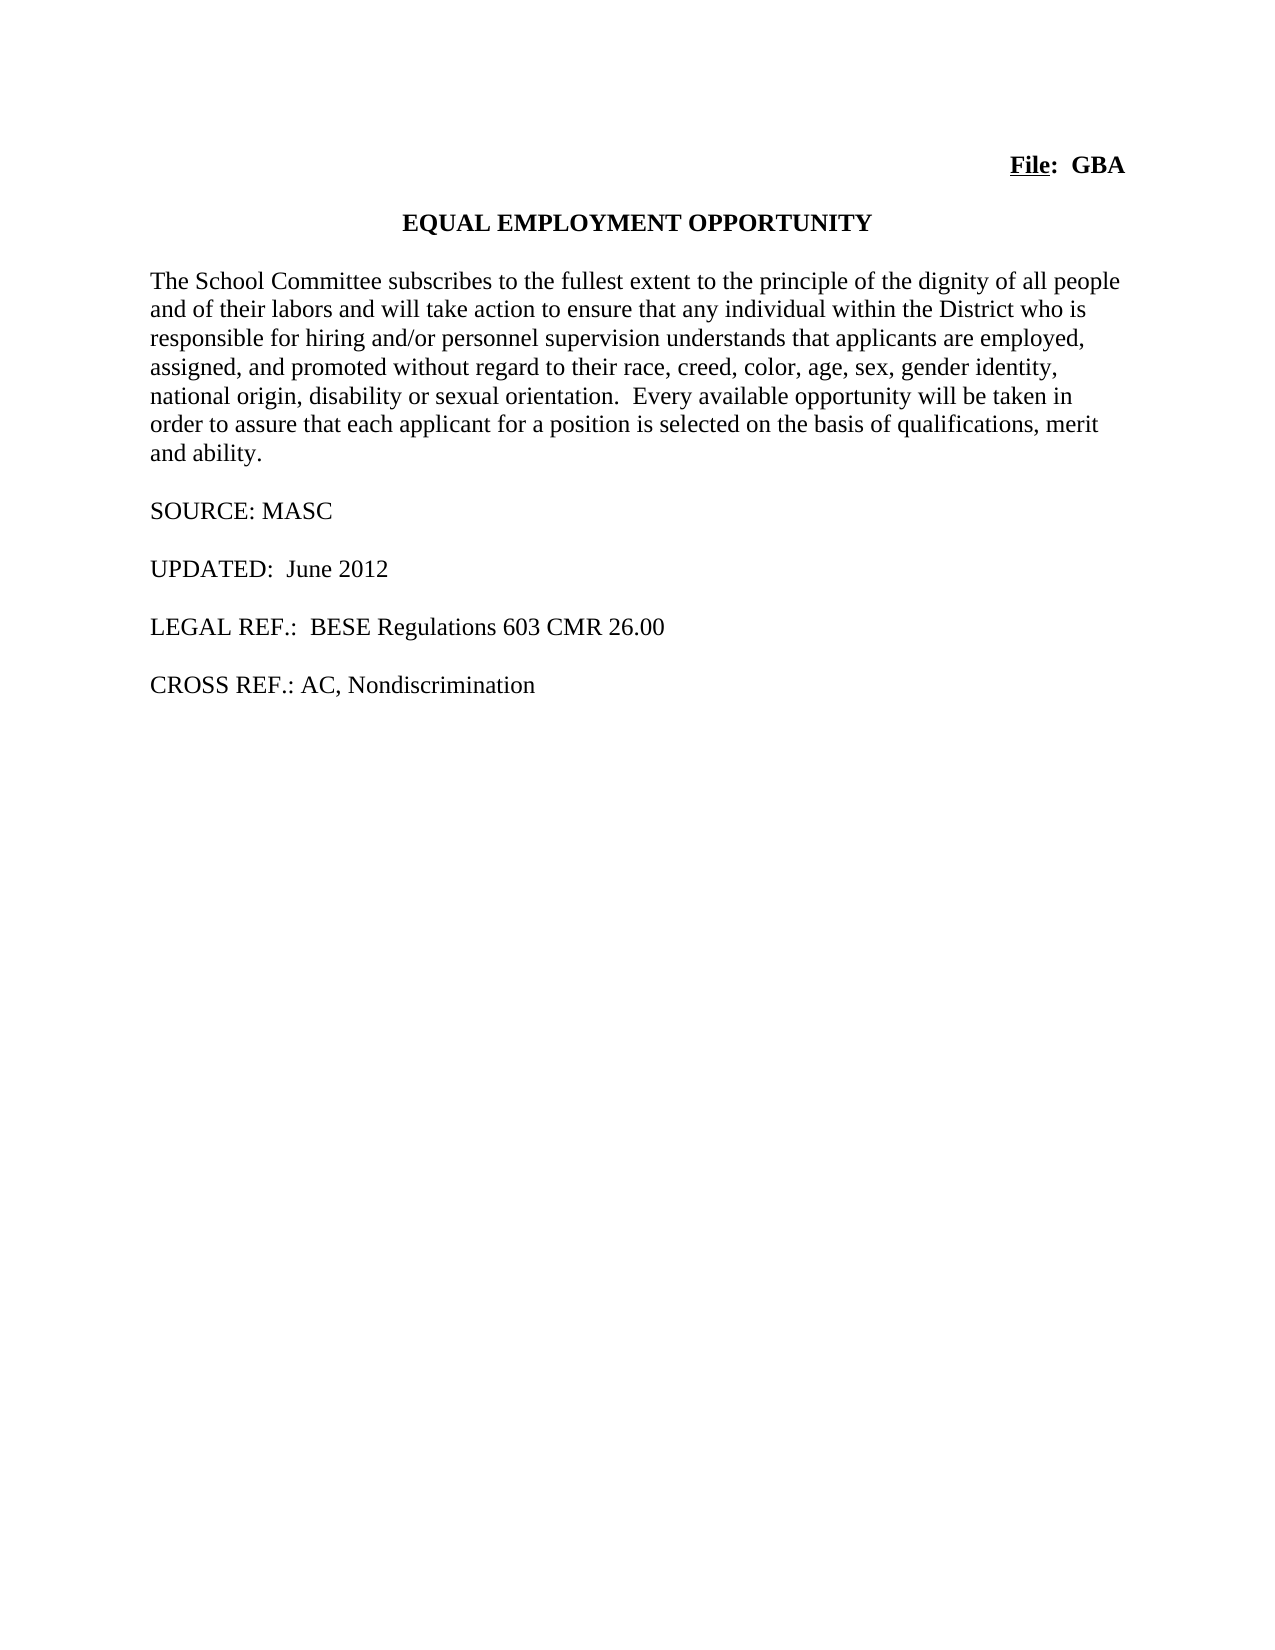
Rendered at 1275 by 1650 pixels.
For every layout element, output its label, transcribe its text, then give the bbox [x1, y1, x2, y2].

text UPDATED: June 2012 [150, 554, 1125, 583]
text The School Committee subscribes to the fullest extent to the principle of the dignity of all people and of their labors and will take action to ensure that any individual within the District who is responsible for hiring and/or personnel supervision understands that applicants are employed, assigned, and promoted without regard to their race, creed, color, age, sex, gender identity, national origin, disability or sexual orientation. Every available opportunity will be taken in order to assure that each applicant for a position is selected on the basis of qualifications, merit and ability. [150, 266, 1125, 467]
text EQUAL EMPLOYMENT OPPORTUNITY [150, 208, 1125, 237]
text LEGAL REF.: BESE Regulations 603 CMR 26.00 [150, 612, 1125, 641]
text File: GBA [150, 150, 1125, 179]
text CROSS REF.: AC, Nondiscrimination [150, 670, 1125, 699]
text SOURCE: MASC [150, 496, 1125, 525]
